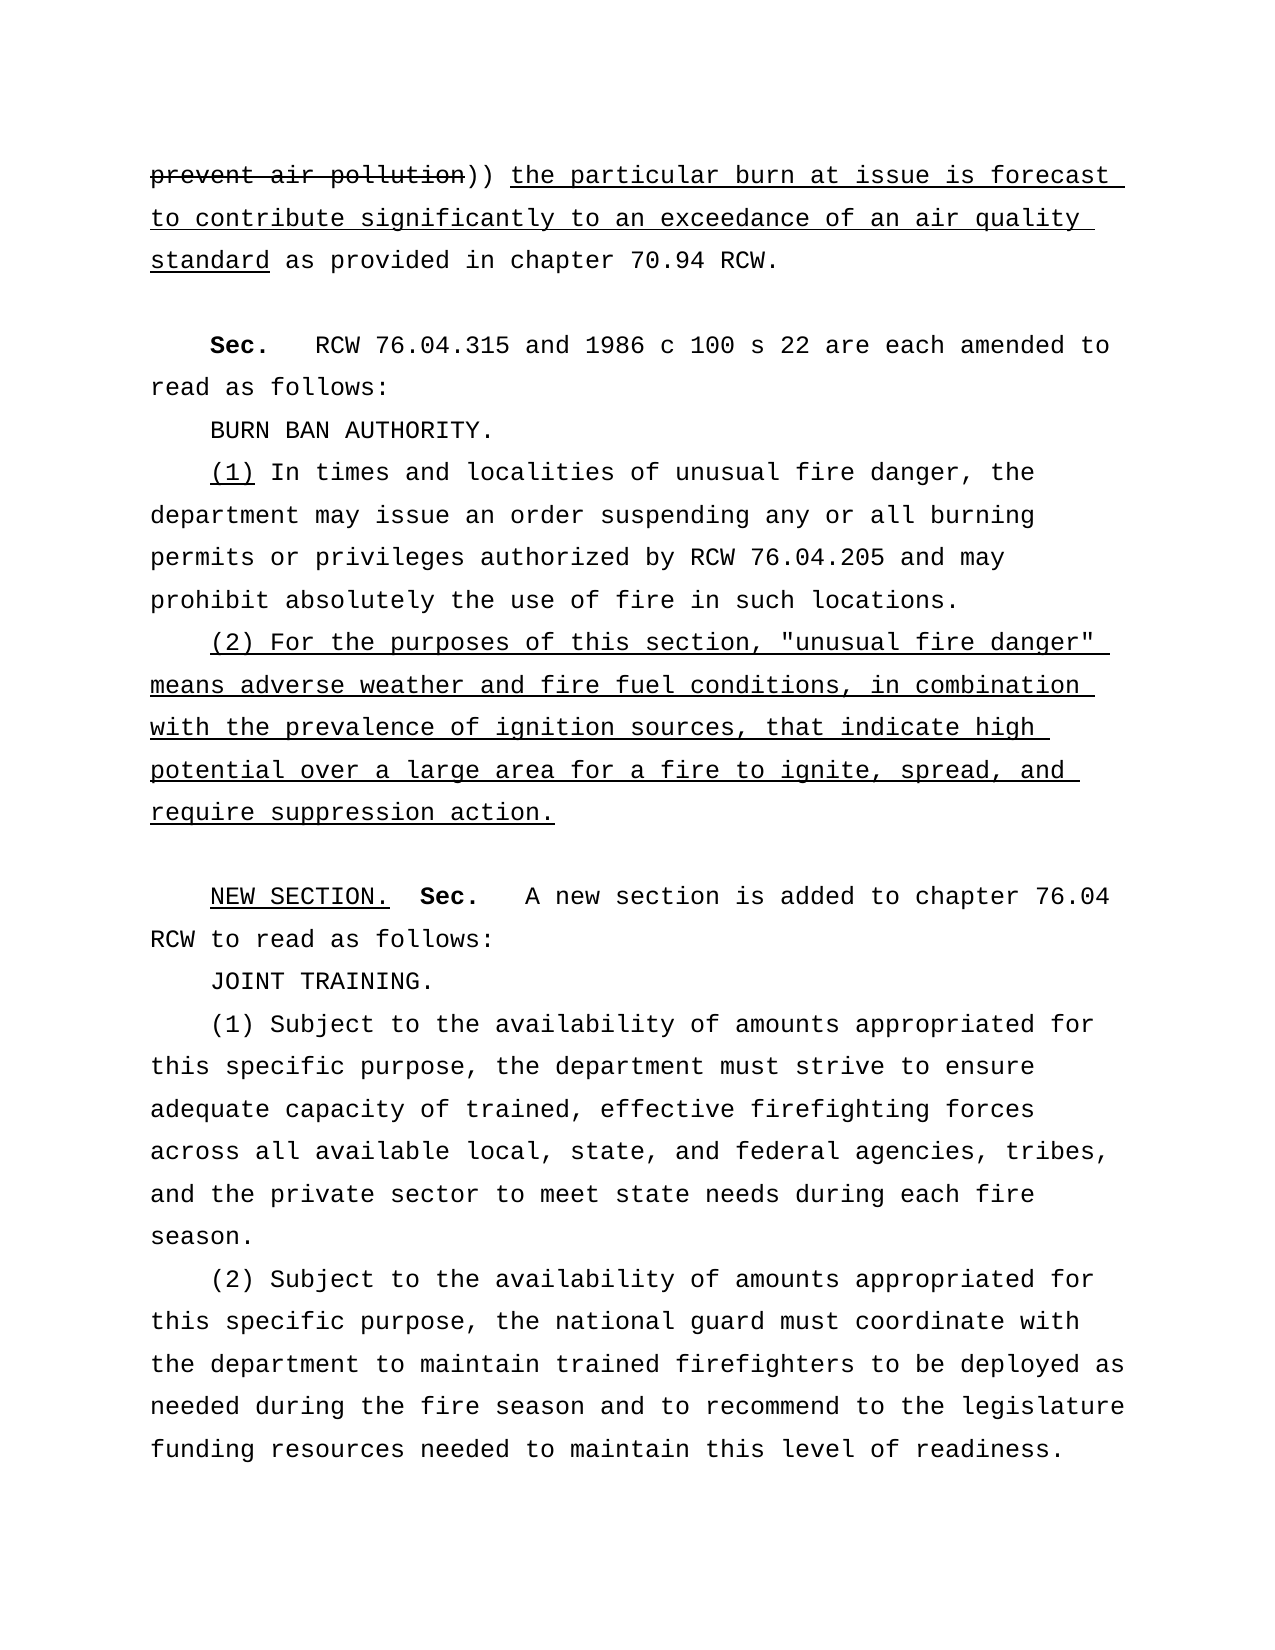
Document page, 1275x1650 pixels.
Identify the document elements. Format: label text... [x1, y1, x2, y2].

text NEW SECTION. Sec. A new section is added to chapter 76.04 RCW to read as follows: [150, 871, 1125, 956]
text (1) In times and localities of unusual fire danger, the department may issue an order suspending any or all burning permits or privileges authorized by RCW 76.04.205 and may prohibit absolutely the use of fire in such locations. [150, 447, 1125, 617]
text (2) Subject to the availability of amounts appropriated for this specific purpose, the national guard must coordinate with the department to maintain trained firefighters to be deployed as needed during the fire season and to recommend to the legislature funding resources needed to maintain this level of readiness. [150, 1253, 1125, 1466]
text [150, 150, 1125, 277]
text Sec. RCW 76.04.315 and 1986 c 100 s 22 are each amended to read as follows: [150, 319, 1125, 404]
text JOINT TRAINING. [150, 956, 1125, 998]
text (2) For the purposes of this section, "unusual fire danger" means adverse weather and fire fuel conditions, in combination with the prevalence of ignition sources, that indicate high potential over a large area for a fire to ignite, spread, and require suppression action. [150, 617, 1125, 829]
text BURN BAN AUTHORITY. [150, 404, 1125, 447]
text (1) Subject to the availability of amounts appropriated for this specific purpose, the department must strive to ensure adequate capacity of trained, effective firefighting forces across all available local, state, and federal agencies, tribes, and the private sector to meet state needs during each fire season. [150, 998, 1125, 1253]
